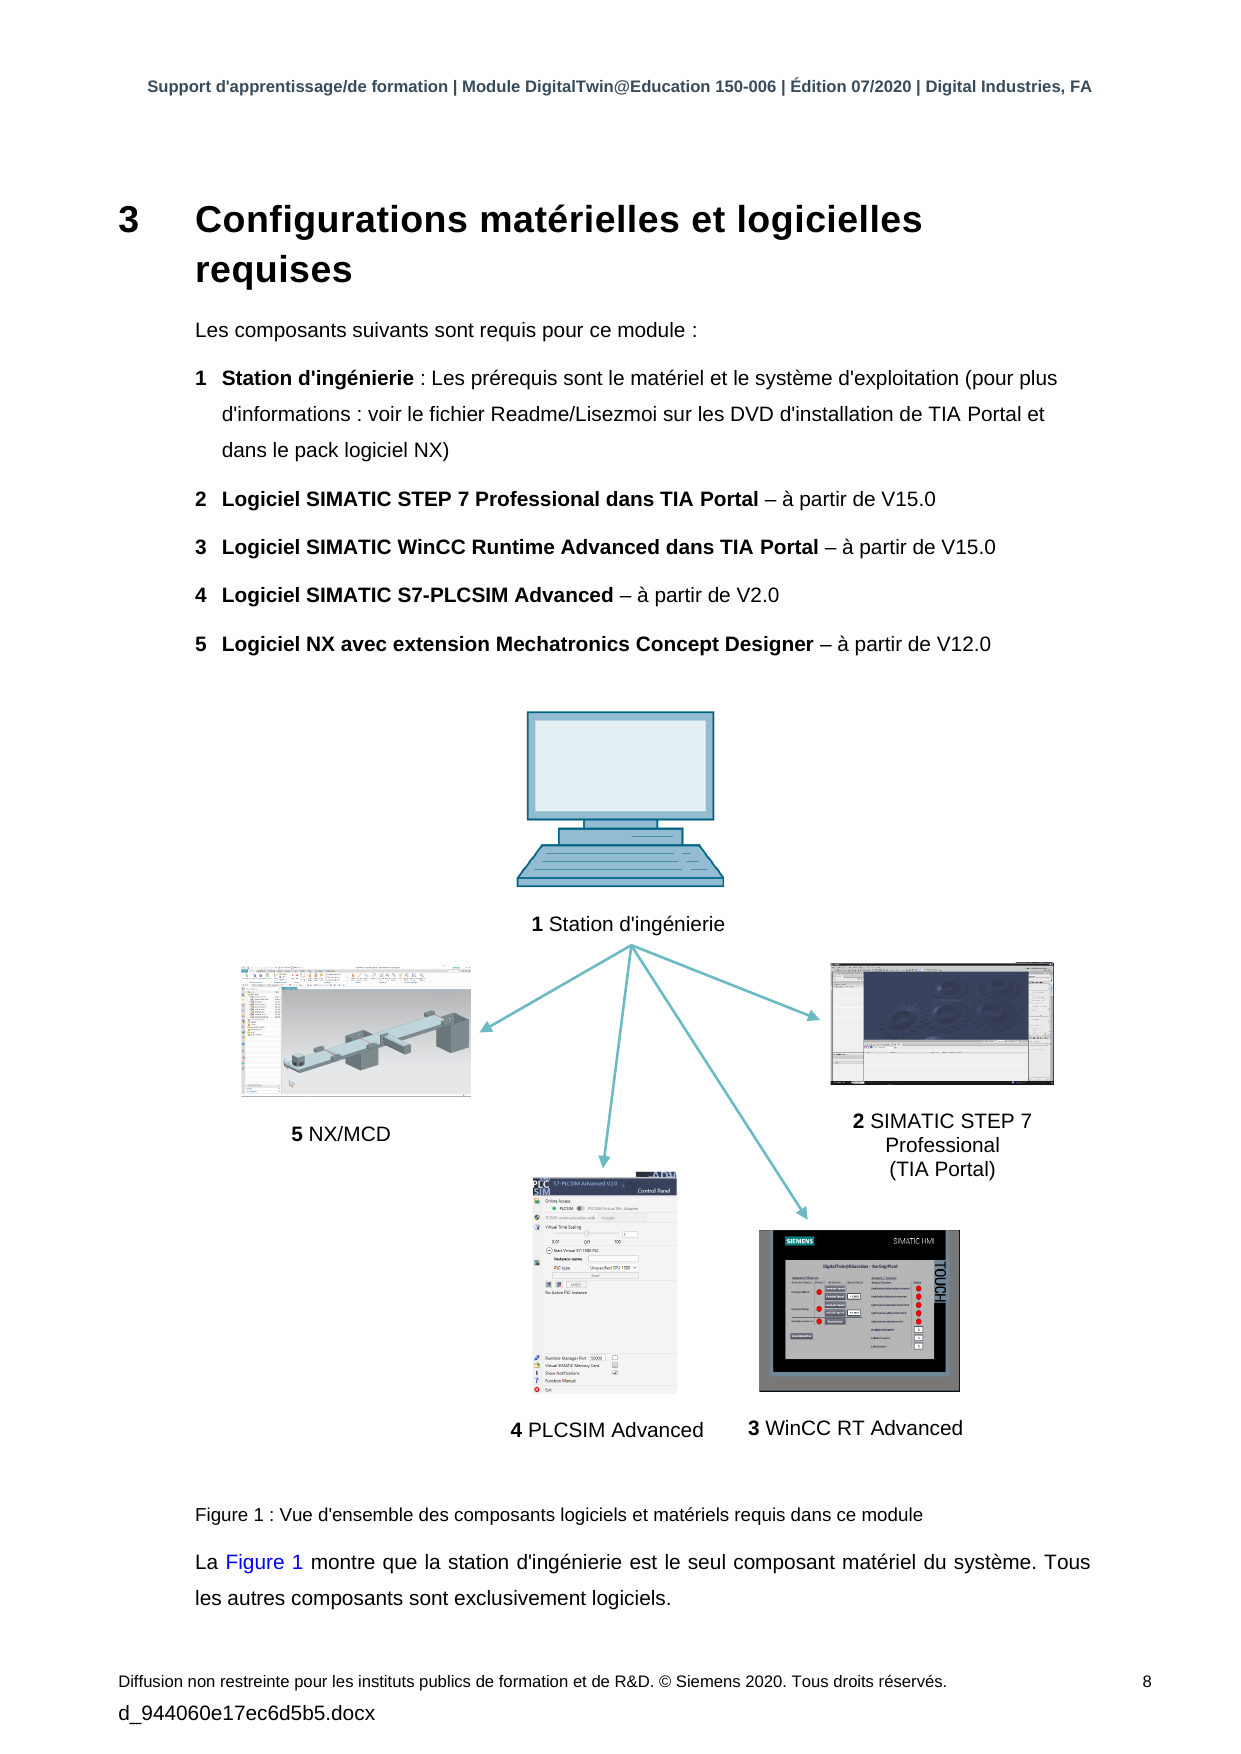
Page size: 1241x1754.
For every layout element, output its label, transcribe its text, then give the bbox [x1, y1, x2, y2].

picture [529, 714, 712, 818]
picture [830, 962, 1054, 1085]
picture [241, 965, 471, 1097]
subtitle Configurations matérielles et logicielles requises [118, 198, 1092, 290]
picture [560, 830, 681, 844]
picture [519, 847, 722, 885]
text 1 Station d'ingénierie : Les prérequis sont le matériel et le système d'exploitation (pour plus d'informations : voir le fichier Readme/Lisezmoi sur les DVD d'installation de TIA Portal et dans le pack logiciel NX) [195, 366, 1092, 462]
text 4 Logiciel SIMATIC S7-PLCSIM Advanced – à partir de V2.0 [195, 583, 1092, 607]
picture [532, 1171, 678, 1394]
picture [759, 1230, 960, 1392]
text La Figure 1 montre que la station d'ingénierie est le seul composant matériel du système. Tous les autres composants sont exclusivement logiciels. [195, 1550, 1092, 1610]
text 2 Logiciel SIMATIC STEP 7 Professional dans TIA Portal – à partir de V15.0 [195, 486, 1092, 510]
text 5 Logiciel NX avec extension Mechatronics Concept Designer – à partir de V12.0 [195, 632, 1092, 656]
picture [516, 710, 725, 877]
text Figure 1 : Vue d'ensemble des composants logiciels et matériels requis dans ce module [195, 1504, 1092, 1525]
text 3 Logiciel SIMATIC WinCC Runtime Advanced dans TIA Portal – à partir de V15.0 [195, 535, 1092, 559]
text Les composants suivants sont requis pour ce module : [195, 318, 1092, 342]
